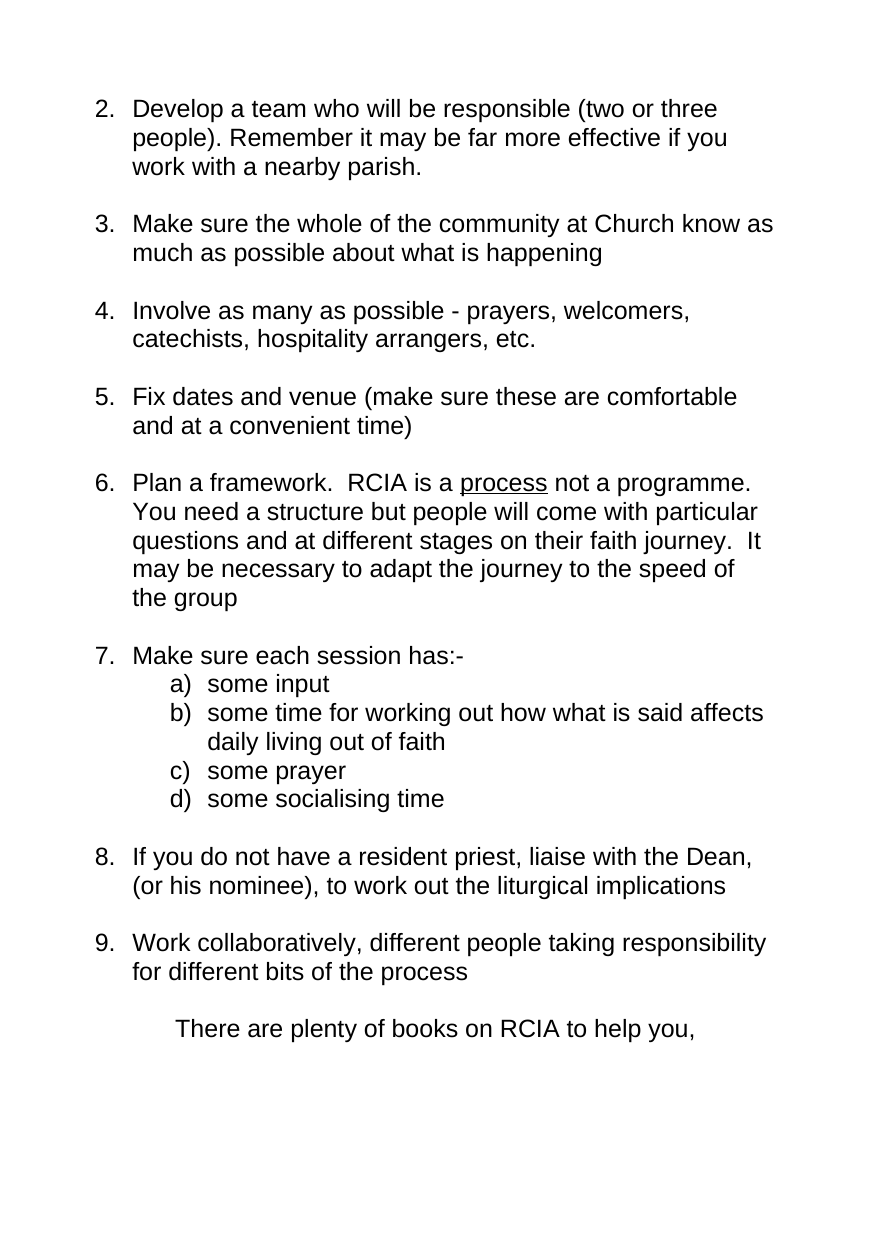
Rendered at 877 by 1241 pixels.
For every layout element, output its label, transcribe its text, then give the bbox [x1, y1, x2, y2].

list Fix dates and venue (make sure these are comfortable and at a convenient time) [94, 382, 777, 439]
list Make sure the whole of the community at Church know as much as possible about what is happening [94, 209, 777, 267]
list Involve as many as possible - prayers, welcomers, catechists, hospitality arrangers, etc. [94, 296, 777, 353]
list If you do not have a resident priest, liaise with the Dean, (or his nominee), to work out the liturgical implications [94, 842, 777, 899]
list Develop a team who will be responsible (two or three people). Remember it may be far more effective if you work with a nearby parish. [94, 94, 777, 181]
list some time for working out how what is said affects daily living out of faith [169, 698, 777, 756]
list some prayer [169, 756, 777, 784]
list some socialising time [169, 784, 777, 813]
list Work collaboratively, different people taking responsibility for different bits of the process [94, 928, 777, 986]
list some input [169, 669, 777, 698]
list Make sure each session has:- [94, 641, 777, 669]
text There are plenty of books on RCIA to help you, [94, 1014, 777, 1043]
list Plan a framework. RCIA is a process not a programme. You need a structure but people will come with particular questions and at different stages on their faith journey. It may be necessary to adapt the journey to the speed of the group [94, 468, 777, 612]
